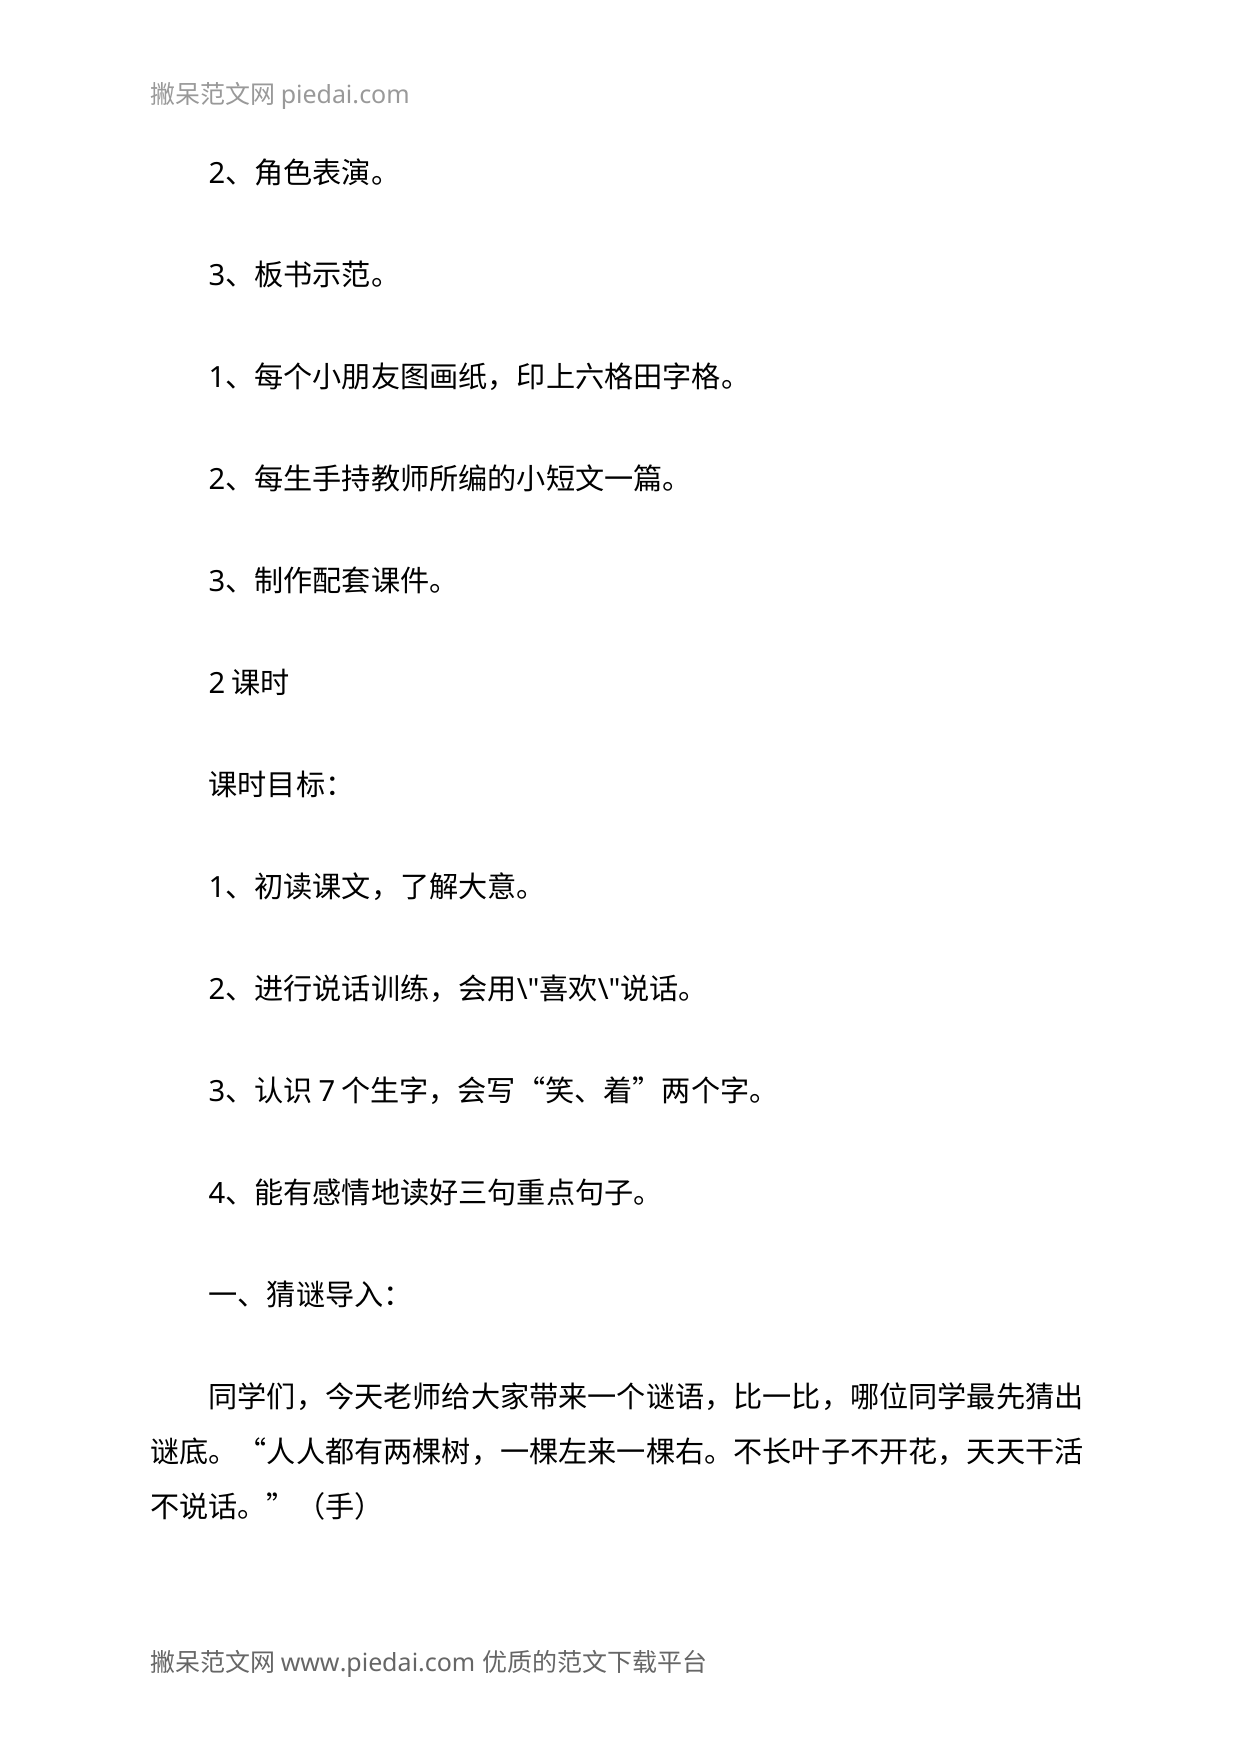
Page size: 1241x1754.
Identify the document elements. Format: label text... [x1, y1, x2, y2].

text 2课时 [150, 660, 1090, 702]
text 3、制作配套课件。 [150, 558, 1090, 600]
text 2、进行说话训练，会用\"喜欢\"说话。 [150, 966, 1090, 1008]
text 课时目标： [150, 762, 1090, 804]
text 1、每个小朋友图画纸，印上六格田字格。 [150, 354, 1090, 396]
text 同学们，今天老师给大家带来一个谜语，比一比，哪位同学最先猜出谜底。“人人都有两棵树，一棵左来一棵右。不长叶子不开花，天天干活不说话。”（手） [150, 1373, 1090, 1525]
text 4、能有感情地读好三句重点句子。 [150, 1169, 1090, 1212]
text 2、每生手持教师所编的小短文一篇。 [150, 456, 1090, 498]
text 一、猜谜导入： [150, 1272, 1090, 1314]
text 3、板书示范。 [150, 252, 1090, 294]
text 3、认识7个生字，会写“笑、着”两个字。 [150, 1068, 1090, 1110]
text 2、角色表演。 [150, 150, 1090, 192]
text 1、初读课文，了解大意。 [150, 864, 1090, 906]
